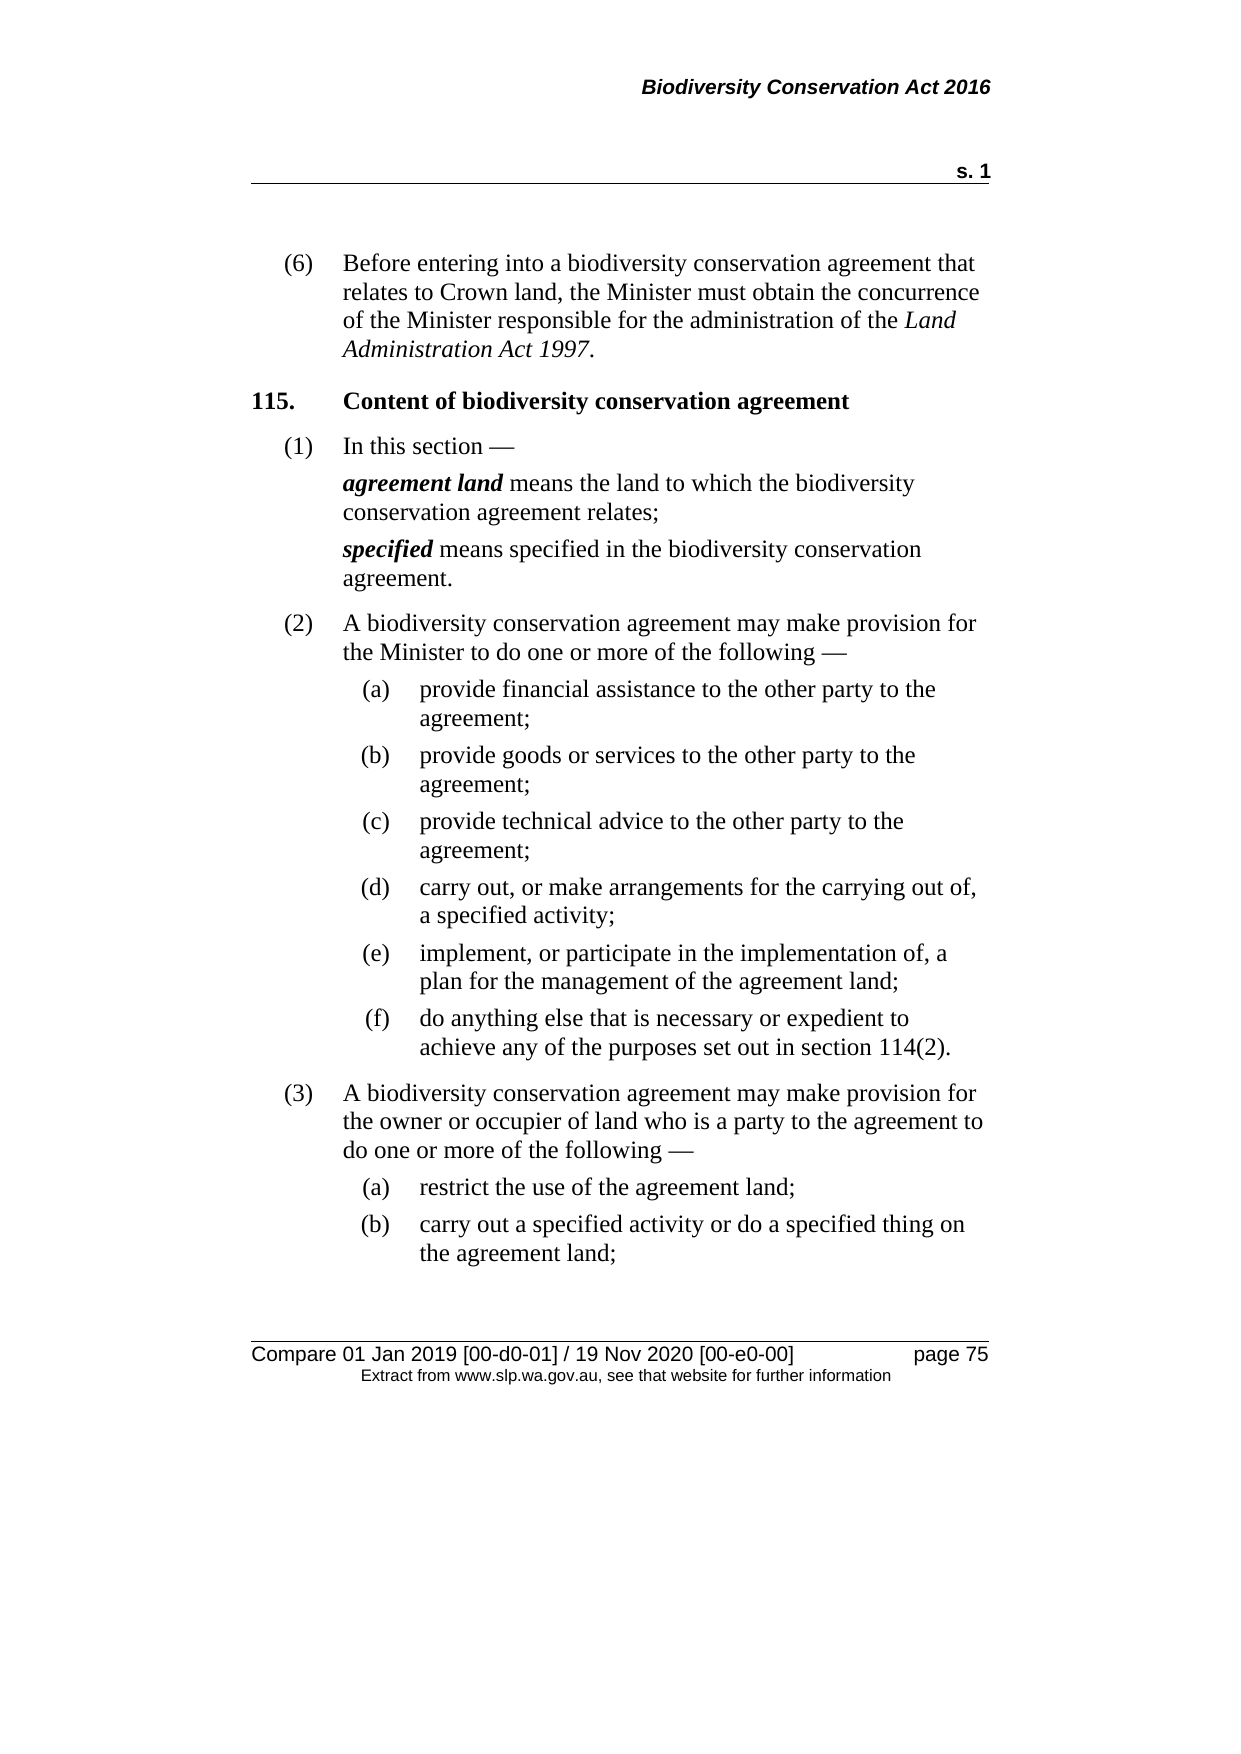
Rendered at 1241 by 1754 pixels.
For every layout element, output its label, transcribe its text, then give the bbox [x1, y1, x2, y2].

text (a) provide financial assistance to the other party to the agreement; [251, 674, 989, 732]
text (3) A biodiversity conservation agreement may make provision for the owner or occupier of land who is a party to the agreement to do one or more of the following — [251, 1078, 989, 1164]
text (2) A biodiversity conservation agreement may make provision for the Minister to do one or more of the following — [251, 608, 989, 666]
text (a) restrict the use of the agreement land; [251, 1172, 989, 1201]
text (1) In this section — [251, 431, 989, 460]
text specified means specified in the biodiversity conservation agreement. [251, 534, 989, 592]
text (b) provide goods or services to the other party to the agreement; [251, 740, 989, 798]
text agreement land means the land to which the biodiversity conservation agreement relates; [251, 468, 989, 526]
subtitle 115. Content of biodiversity conservation agreement [251, 386, 989, 415]
text (6) Before entering into a biodiversity conservation agreement that relates to Crown land, the Minister must obtain the concurrence of the Minister responsible for the administration of the Land Administration Act 1997. [251, 248, 989, 363]
text (b) carry out a specified activity or do a specified thing on the agreement land; [251, 1209, 989, 1267]
text (c) provide technical advice to the other party to the agreement; [251, 806, 989, 863]
text (e) implement, or participate in the implementation of, a plan for the management of the agreement land; [251, 938, 989, 995]
text (d) carry out, or make arrangements for the carrying out of, a specified activity; [251, 872, 989, 929]
text (f) do anything else that is necessary or expedient to achieve any of the purposes set out in section 114(2). [251, 1003, 989, 1061]
